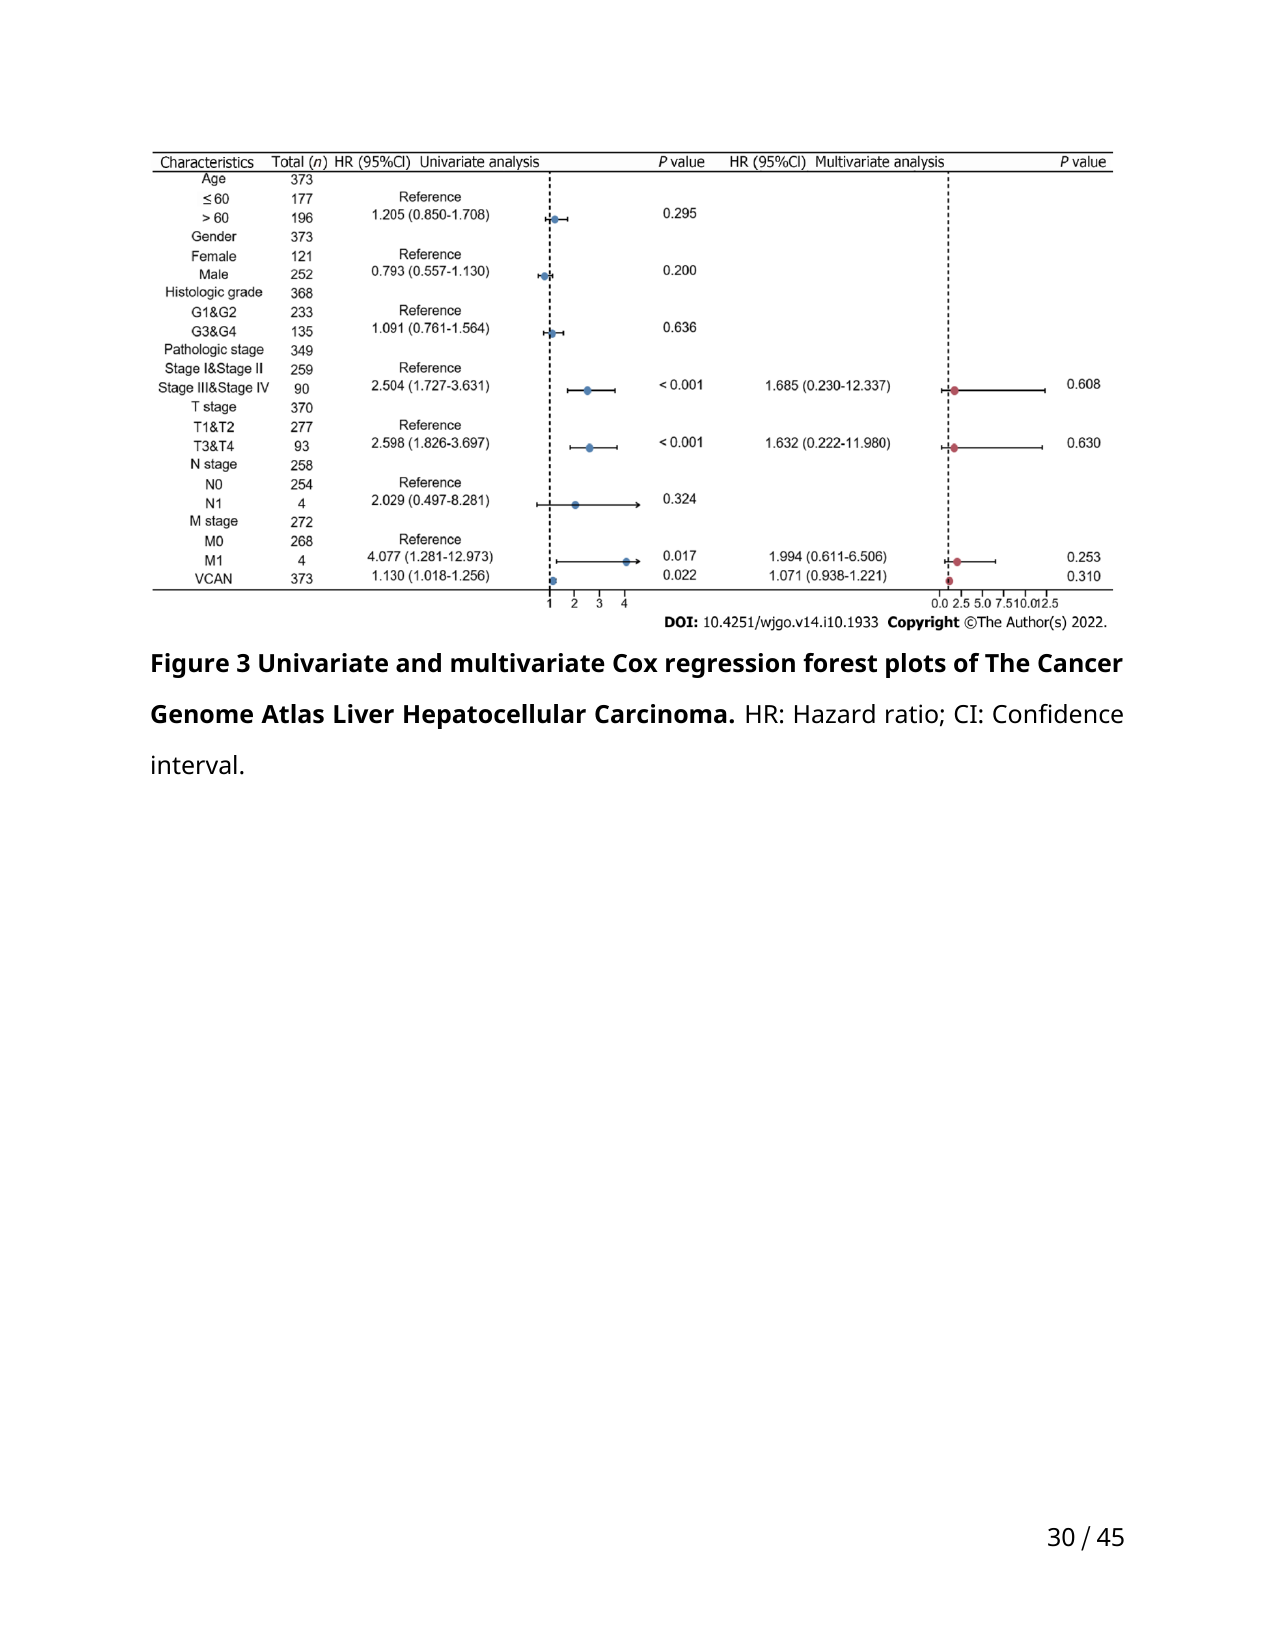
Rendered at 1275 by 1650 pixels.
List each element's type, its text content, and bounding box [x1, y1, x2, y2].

picture [150, 150, 1114, 631]
text Figure 3 Univariate and multivariate Cox regression forest plots of The Cancer Genome Atlas Liver Hepatocellular Carcinoma. HR: Hazard ratio; CI: Confidence interval. [150, 645, 1125, 781]
